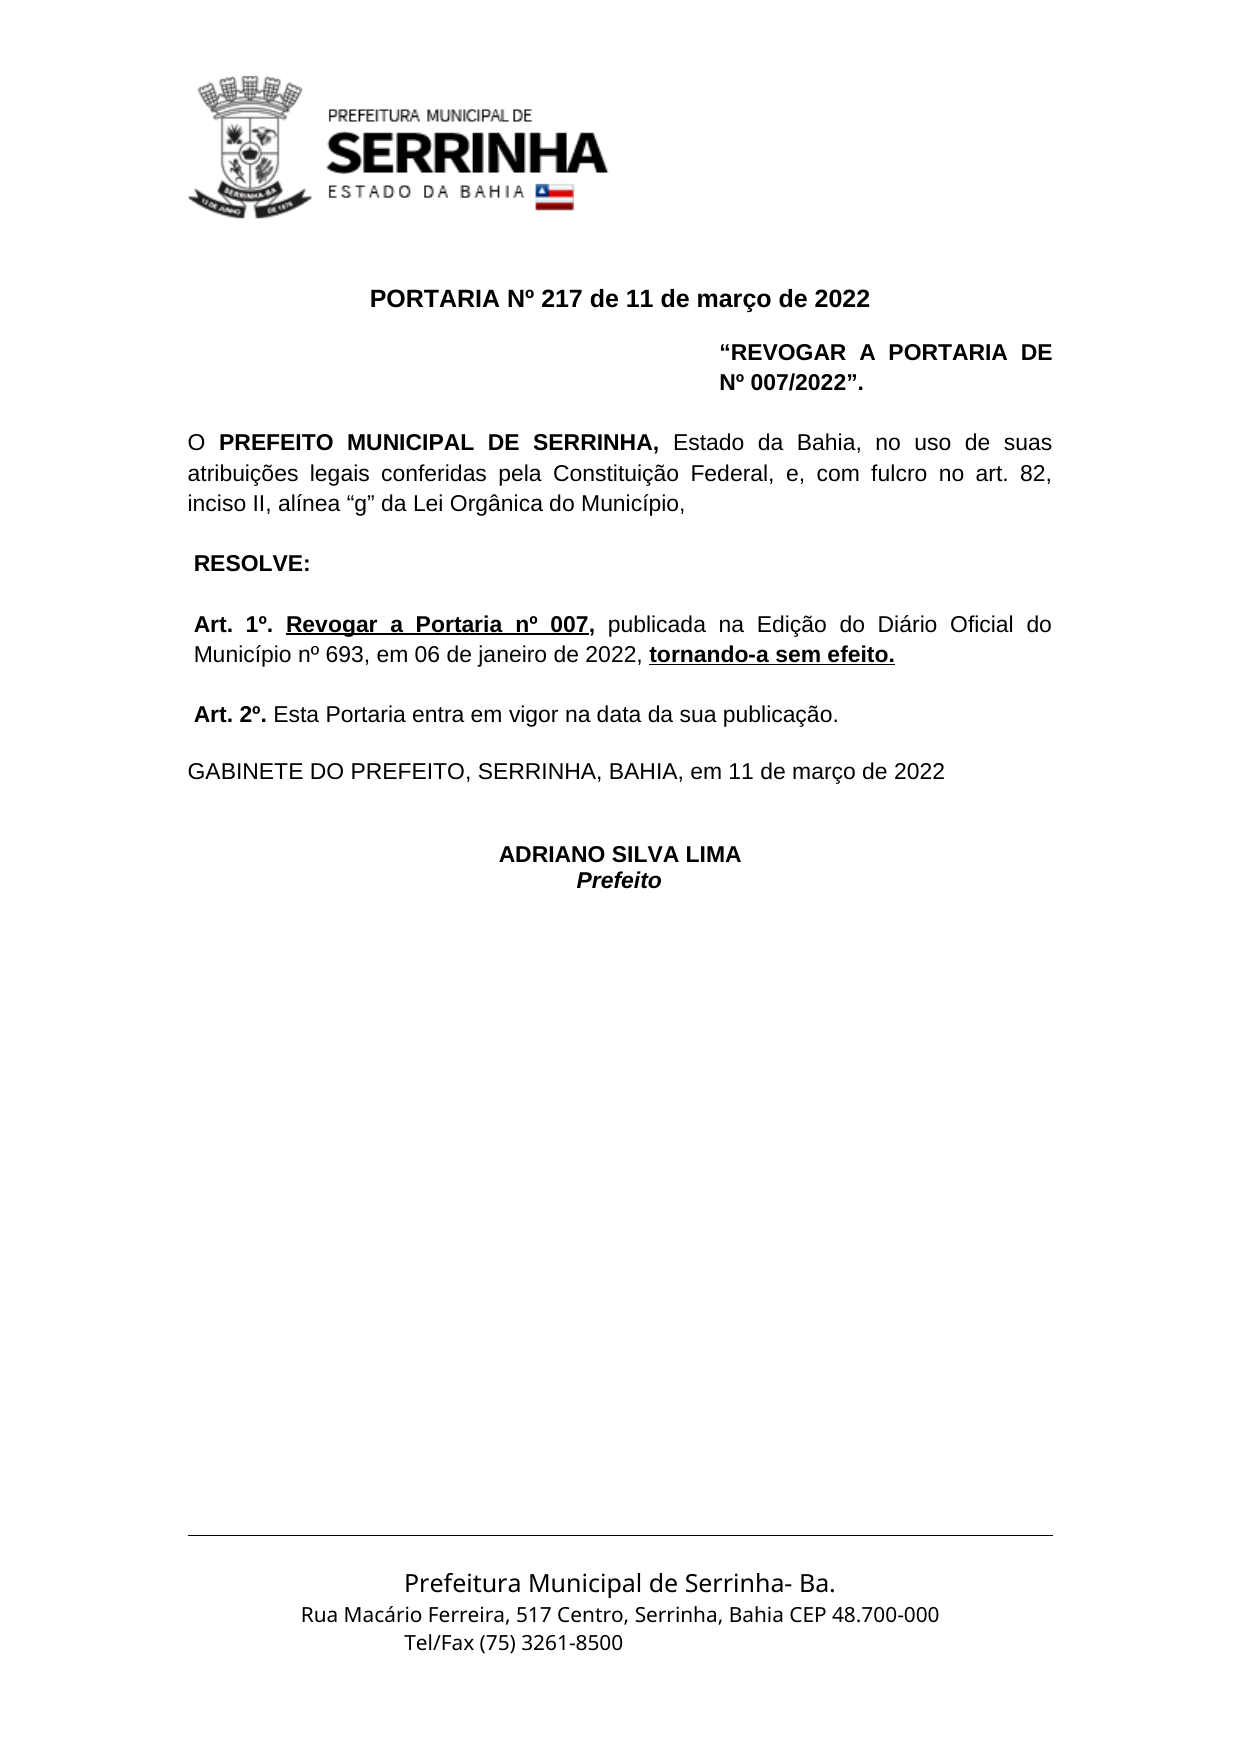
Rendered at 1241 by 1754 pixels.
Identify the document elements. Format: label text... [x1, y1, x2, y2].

picture [187, 73, 609, 222]
text RESOLVE: [193, 550, 1053, 577]
text ADRIANO SILVA LIMA [187, 841, 1053, 867]
text Art. 2º. Esta Portaria entra em vigor na data da sua publicação. [193, 701, 1053, 728]
text PORTARIA Nº 217 de 11 de março de 2022 [187, 284, 1053, 312]
text “REVOGAR A PORTARIA DE Nº 007/2022”. [719, 339, 1053, 395]
text Art. 1º. Revogar a Portaria nº 007, publicada na Edição do Diário Oficial do Município nº 693, em 06 de janeiro de 2022, tornando-a sem efeito. [193, 611, 1053, 667]
text GABINETE DO PREFEITO, SERRINHA, BAHIA, em 11 de março de 2022 [187, 758, 1053, 784]
text O PREFEITO MUNICIPAL DE SERRINHA, Estado da Bahia, no uso de suas atribuições legais conferidas pela Constituição Federal, e, com fulcro no art. 82, inciso II, alínea “g” da Lei Orgânica do Município, [187, 429, 1053, 516]
text Prefeito [187, 867, 1053, 893]
